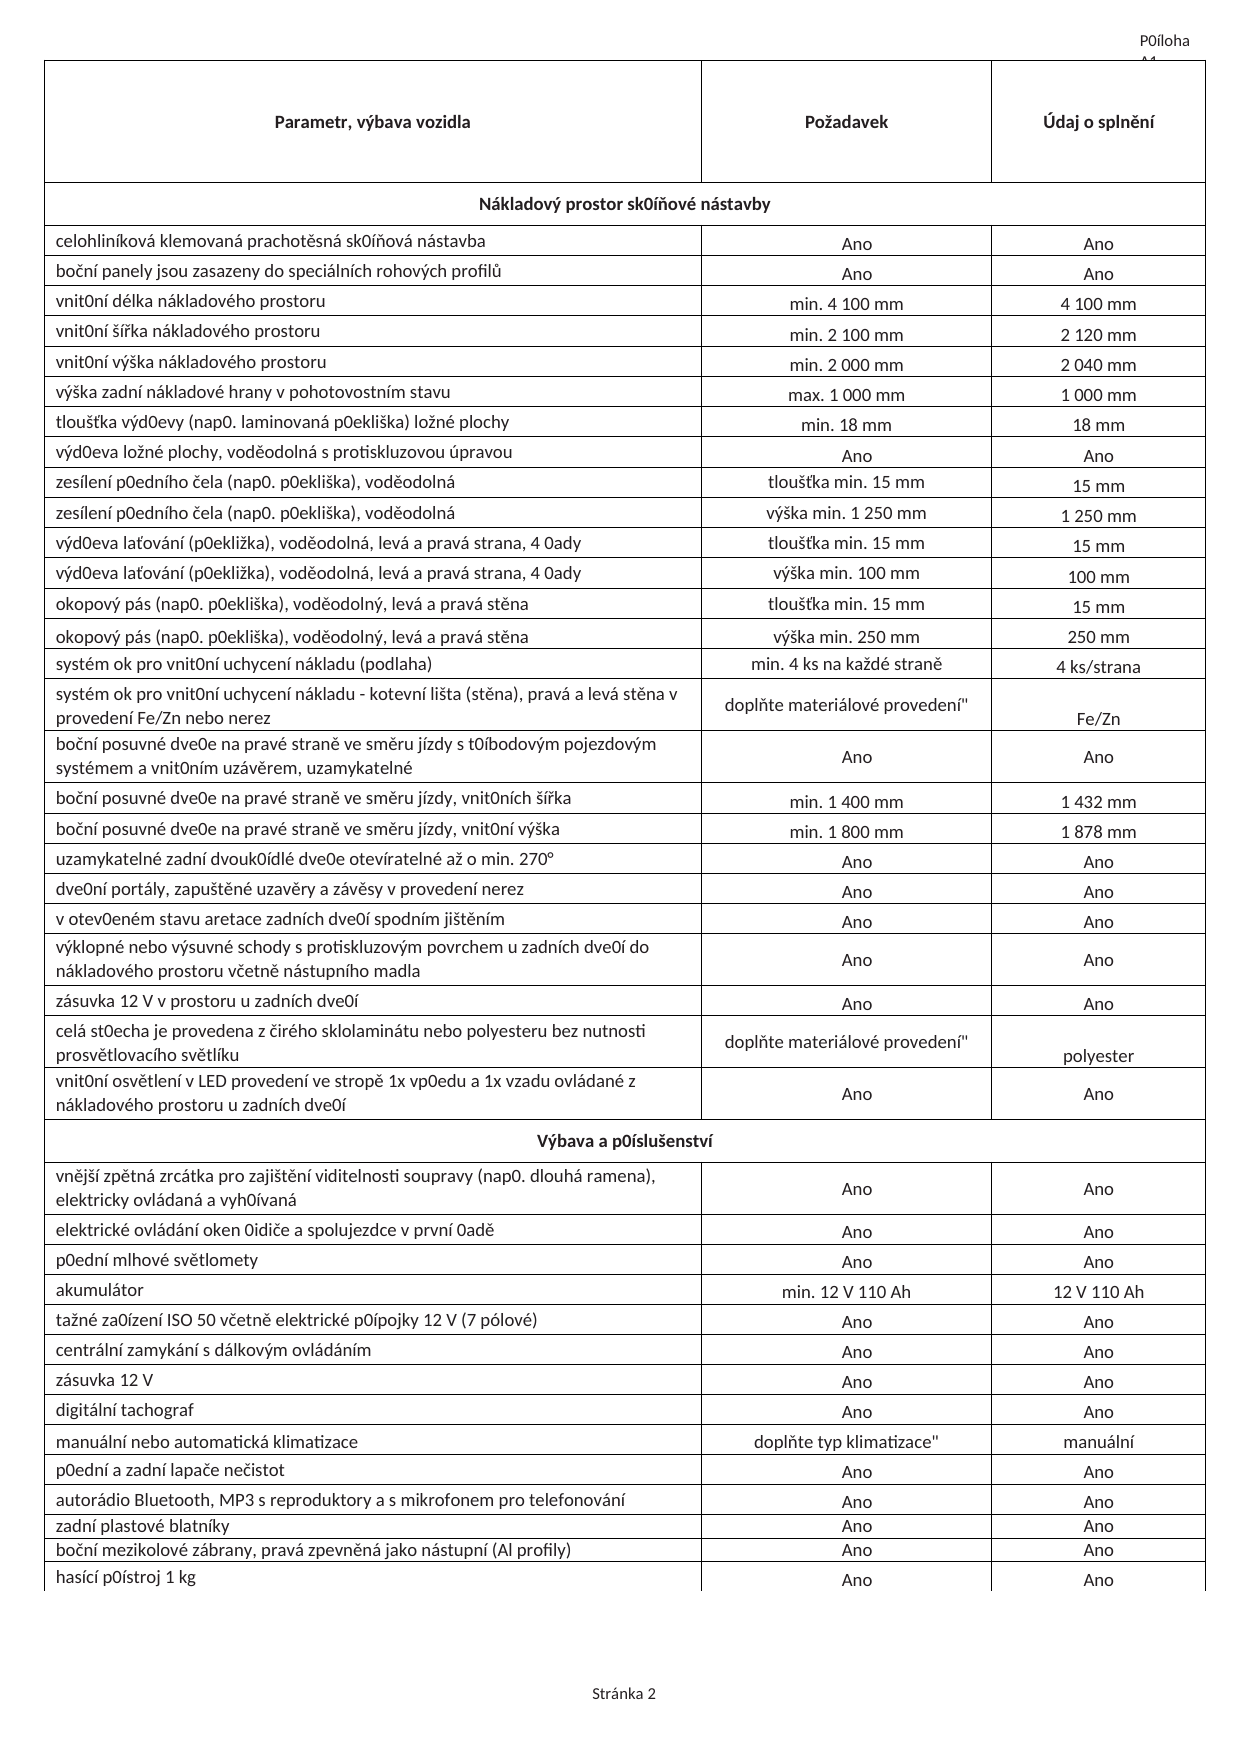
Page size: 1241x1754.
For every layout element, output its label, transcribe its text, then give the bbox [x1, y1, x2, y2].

table_cell Ano [702, 1245, 991, 1274]
table_cell max. 1 000 mm [702, 377, 991, 406]
table_cell min. 2 000 mm [702, 347, 991, 376]
table_cell Nákladový prostor sk0íňové nástavby [45, 183, 1205, 224]
table_cell akumulátor [45, 1275, 701, 1304]
table_cell Ano [992, 437, 1205, 467]
table_cell uzamykatelné zadní dvouk0ídlé dve0e otevíratelné až o min. 270° [45, 844, 701, 873]
table_cell Ano [702, 1365, 991, 1394]
table_cell doplňte materiálové provedení" [702, 1016, 991, 1067]
table_cell Ano [702, 226, 991, 255]
table_cell Ano [702, 1305, 991, 1334]
table_cell 15 mm [992, 528, 1205, 557]
table_cell Ano [702, 1215, 991, 1244]
table_cell Ano [992, 986, 1205, 1015]
table_cell manuální [992, 1425, 1205, 1454]
table_cell vnější zpětná zrcátka pro zajištění viditelnosti soupravy (nap0. dlouhá ramena), elektricky ovládaná a vyh0ívaná [45, 1163, 701, 1214]
table_cell Ano [992, 1335, 1205, 1364]
table_cell celohliníková klemovaná prachotěsná sk0íňová nástavba [45, 226, 701, 255]
table_cell Ano [702, 1539, 991, 1561]
table_cell doplňte materiálové provedení" [702, 679, 991, 730]
table_cell systém ok pro vnit0ní uchycení nákladu (podlaha) [45, 649, 701, 678]
table_cell boční mezikolové zábrany, pravá zpevněná jako nástupní (Al profily) [45, 1539, 701, 1561]
table_cell výška min. 250 mm [702, 619, 991, 648]
table_cell Ano [702, 1455, 991, 1484]
table_cell Ano [992, 226, 1205, 255]
table_cell centrální zamykání s dálkovým ovládáním [45, 1335, 701, 1364]
table_cell boční posuvné dve0e na pravé straně ve směru jízdy, vnit0ní výška [45, 814, 701, 843]
table_cell Ano [992, 904, 1205, 933]
table_cell min. 1 800 mm [702, 814, 991, 843]
table_cell vnit0ní šířka nákladového prostoru [45, 316, 701, 346]
table_cell 1 000 mm [992, 377, 1205, 406]
table_cell Ano [992, 1485, 1205, 1514]
table_cell Ano [702, 1485, 991, 1514]
table_cell Ano [992, 1562, 1205, 1591]
table_cell Ano [992, 1395, 1205, 1424]
table_cell Ano [702, 844, 991, 873]
table_cell výška min. 1 250 mm [702, 498, 991, 527]
table_cell Ano [992, 1539, 1205, 1561]
table_cell Ano [702, 934, 991, 985]
table_cell 18 mm [992, 407, 1205, 436]
table_cell min. 12 V 110 Ah [702, 1275, 991, 1304]
table_cell doplňte typ klimatizace" [702, 1425, 991, 1454]
table_cell 1 432 mm [992, 783, 1205, 813]
table_cell výd0eva laťování (p0ekližka), voděodolná, levá a pravá strana, 4 0ady [45, 528, 701, 557]
table_cell výška min. 100 mm [702, 558, 991, 588]
table_cell Ano [702, 1068, 991, 1119]
table_cell polyester [992, 1016, 1205, 1067]
table_cell Ano [702, 1163, 991, 1214]
table_cell Ano [702, 1395, 991, 1424]
table_cell elektrické ovládání oken 0idiče a spolujezdce v první 0adě [45, 1215, 701, 1244]
table_cell dve0ní portály, zapuštěné uzavěry a závěsy v provedení nerez [45, 874, 701, 903]
table_cell p0ední mlhové světlomety [45, 1245, 701, 1274]
table_cell Ano [702, 986, 991, 1015]
table_cell okopový pás (nap0. p0ekliška), voděodolný, levá a pravá stěna [45, 589, 701, 618]
table_cell celá st0echa je provedena z čirého sklolaminátu nebo polyesteru bez nutnosti prosvětlovacího světlíku [45, 1016, 701, 1067]
table_cell boční panely jsou zasazeny do speciálních rohových profilů [45, 256, 701, 285]
table_cell 15 mm [992, 468, 1205, 497]
table_cell Ano [992, 1365, 1205, 1394]
table_cell v otev0eném stavu aretace zadních dve0í spodním jištěním [45, 904, 701, 933]
table_cell boční posuvné dve0e na pravé straně ve směru jízdy, vnit0ních šířka [45, 783, 701, 813]
table_cell 2 120 mm [992, 316, 1205, 346]
table_cell 250 mm [992, 619, 1205, 648]
table_cell 4 ks/strana [992, 649, 1205, 678]
table_cell Ano [702, 1335, 991, 1364]
table_cell systém ok pro vnit0ní uchycení nákladu - kotevní lišta (stěna), pravá a levá stěna v provedení Fe/Zn nebo nerez [45, 679, 701, 730]
table_cell zesílení p0edního čela (nap0. p0ekliška), voděodolná [45, 498, 701, 527]
table_cell Ano [702, 256, 991, 285]
table_cell tloušťka min. 15 mm [702, 528, 991, 557]
table_cell výklopné nebo výsuvné schody s protiskluzovým povrchem u zadních dve0í do nákladového prostoru včetně nástupního madla [45, 934, 701, 985]
table_cell manuální nebo automatická klimatizace [45, 1425, 701, 1454]
table_cell Fe/Zn [992, 679, 1205, 730]
table_cell vnit0ní osvětlení v LED provedení ve stropě 1x vp0edu a 1x vzadu ovládané z nákladového prostoru u zadních dve0í [45, 1068, 701, 1119]
table_cell Ano [992, 1305, 1205, 1334]
table_cell výška zadní nákladové hrany v pohotovostním stavu [45, 377, 701, 406]
table_cell 12 V 110 Ah [992, 1275, 1205, 1304]
table_cell boční posuvné dve0e na pravé straně ve směru jízdy s t0íbodovým pojezdovým systémem a vnit0ním uzávěrem, uzamykatelné [45, 731, 701, 782]
table_cell Ano [702, 874, 991, 903]
table_cell výd0eva ložné plochy, voděodolná s protiskluzovou úpravou [45, 437, 701, 467]
table_cell 2 040 mm [992, 347, 1205, 376]
table_cell p0ední a zadní lapače nečistot [45, 1455, 701, 1484]
table_cell vnit0ní výška nákladového prostoru [45, 347, 701, 376]
table_cell Ano [992, 1068, 1205, 1119]
table_cell autorádio Bluetooth, MP3 s reproduktory a s mikrofonem pro telefonování [45, 1485, 701, 1514]
table_cell tloušťka výd0evy (nap0. laminovaná p0ekliška) ložné plochy [45, 407, 701, 436]
table_cell min. 18 mm [702, 407, 991, 436]
table_cell zásuvka 12 V [45, 1365, 701, 1394]
table_cell Ano [992, 256, 1205, 285]
table_header Požadavek [702, 61, 991, 182]
table_cell Výbava a p0íslušenství [45, 1120, 1205, 1162]
table_cell min. 1 400 mm [702, 783, 991, 813]
table_cell Ano [992, 1215, 1205, 1244]
table_cell min. 4 ks na každé straně [702, 649, 991, 678]
table_cell min. 4 100 mm [702, 286, 991, 315]
table_cell hasící p0ístroj 1 kg [45, 1562, 701, 1591]
table_cell Ano [702, 1515, 991, 1538]
table_cell Ano [702, 904, 991, 933]
table_cell Ano [992, 934, 1205, 985]
table_cell min. 2 100 mm [702, 316, 991, 346]
table_cell Ano [702, 1562, 991, 1591]
table_cell Ano [992, 1245, 1205, 1274]
table_cell Ano [992, 1515, 1205, 1538]
table_cell tloušťka min. 15 mm [702, 468, 991, 497]
table_cell zesílení p0edního čela (nap0. p0ekliška), voděodolná [45, 468, 701, 497]
table_cell Ano [702, 437, 991, 467]
table_cell Ano [992, 1163, 1205, 1214]
table_cell Ano [702, 731, 991, 782]
table_cell digitální tachograf [45, 1395, 701, 1424]
table_cell 100 mm [992, 558, 1205, 588]
table_cell zadní plastové blatníky [45, 1515, 701, 1538]
table_cell Ano [992, 1455, 1205, 1484]
table_cell 1 250 mm [992, 498, 1205, 527]
table_cell tažné za0ízení ISO 50 včetně elektrické p0ípojky 12 V (7 pólové) [45, 1305, 701, 1334]
table_cell Ano [992, 874, 1205, 903]
table_cell zásuvka 12 V v prostoru u zadních dve0í [45, 986, 701, 1015]
table_cell Ano [992, 731, 1205, 782]
table_cell 15 mm [992, 589, 1205, 618]
table_cell 4 100 mm [992, 286, 1205, 315]
table_cell Ano [992, 844, 1205, 873]
table_cell tloušťka min. 15 mm [702, 589, 991, 618]
table_cell výd0eva laťování (p0ekližka), voděodolná, levá a pravá strana, 4 0ady [45, 558, 701, 588]
table_cell vnit0ní délka nákladového prostoru [45, 286, 701, 315]
table_header Údaj o splnění [992, 61, 1205, 182]
table_cell 1 878 mm [992, 814, 1205, 843]
table_cell okopový pás (nap0. p0ekliška), voděodolný, levá a pravá stěna [45, 619, 701, 648]
table_header Parametr, výbava vozidla [45, 61, 701, 182]
